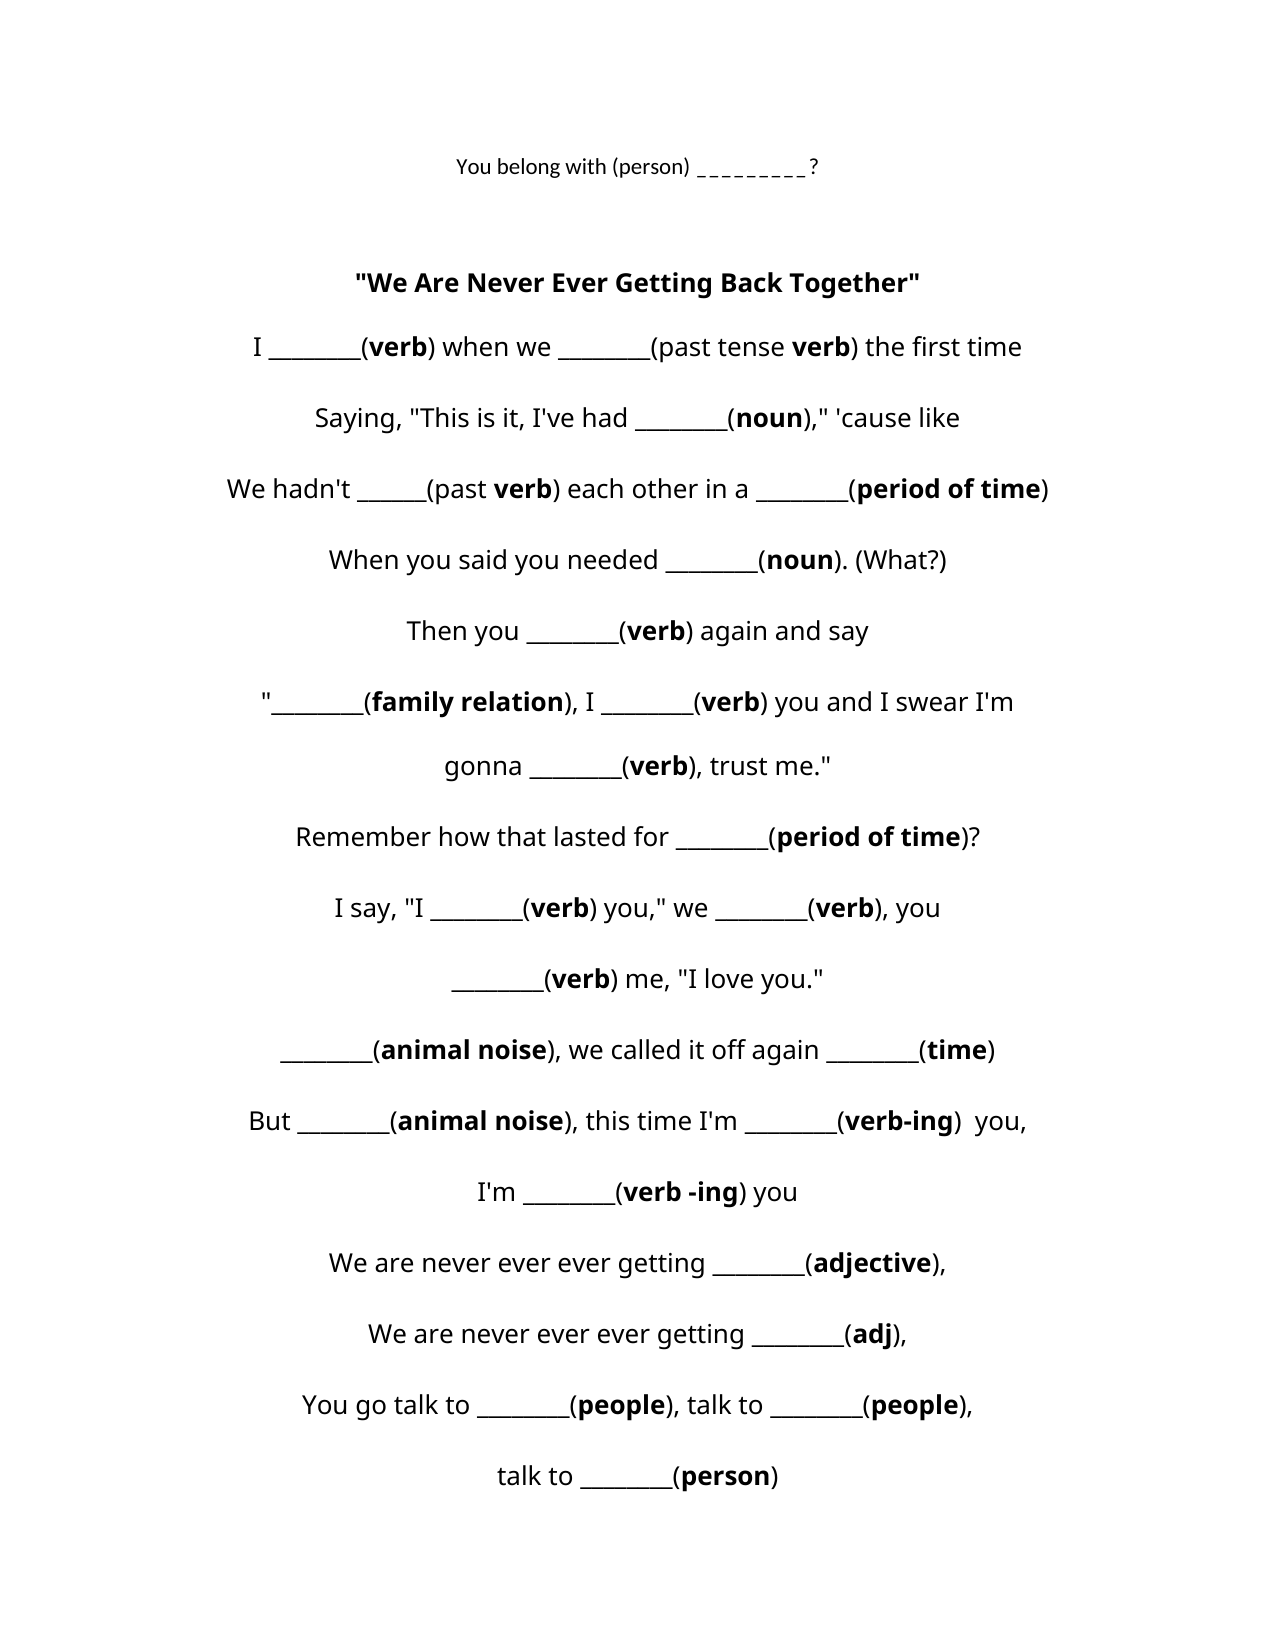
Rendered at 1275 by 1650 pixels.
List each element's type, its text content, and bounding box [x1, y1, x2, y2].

text Remember how that lasted for ________(period of time)? [150, 783, 1125, 854]
text I'm ________(verb -ing) you We are never ever ever getting ________(adjective), [150, 1174, 1125, 1280]
text We hadn't ______(past verb) each other in a ________(period of time) [150, 435, 1125, 506]
text "________(family relation), I ________(verb) you and I swear I'm [150, 648, 1125, 719]
text We are never ever ever getting ________(adj), [150, 1280, 1125, 1351]
text ________(verb) me, "I love you." ________(animal noise), we called it off again ________(time) [150, 961, 1125, 1067]
text You go talk to ________(people), talk to ________(people), [150, 1351, 1125, 1422]
text gonna ________(verb), trust me." [150, 748, 1125, 783]
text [150, 150, 1125, 237]
text Saying, "This is it, I've had ________(noun)," 'cause like [150, 364, 1125, 435]
text "We Are Never Ever Getting Back Together" [150, 264, 1125, 300]
text I ________(verb) when we ________(past tense verb) the first time [150, 329, 1125, 364]
text But ________(animal noise), this time I'm ________(verb-ing) you, [150, 1067, 1125, 1138]
text Then you ________(verb) again and say [150, 577, 1125, 648]
text talk to ________(person) [150, 1458, 1125, 1493]
text I say, "I ________(verb) you," we ________(verb), you [150, 854, 1125, 925]
text When you said you needed ________(noun). (What?) [150, 506, 1125, 577]
